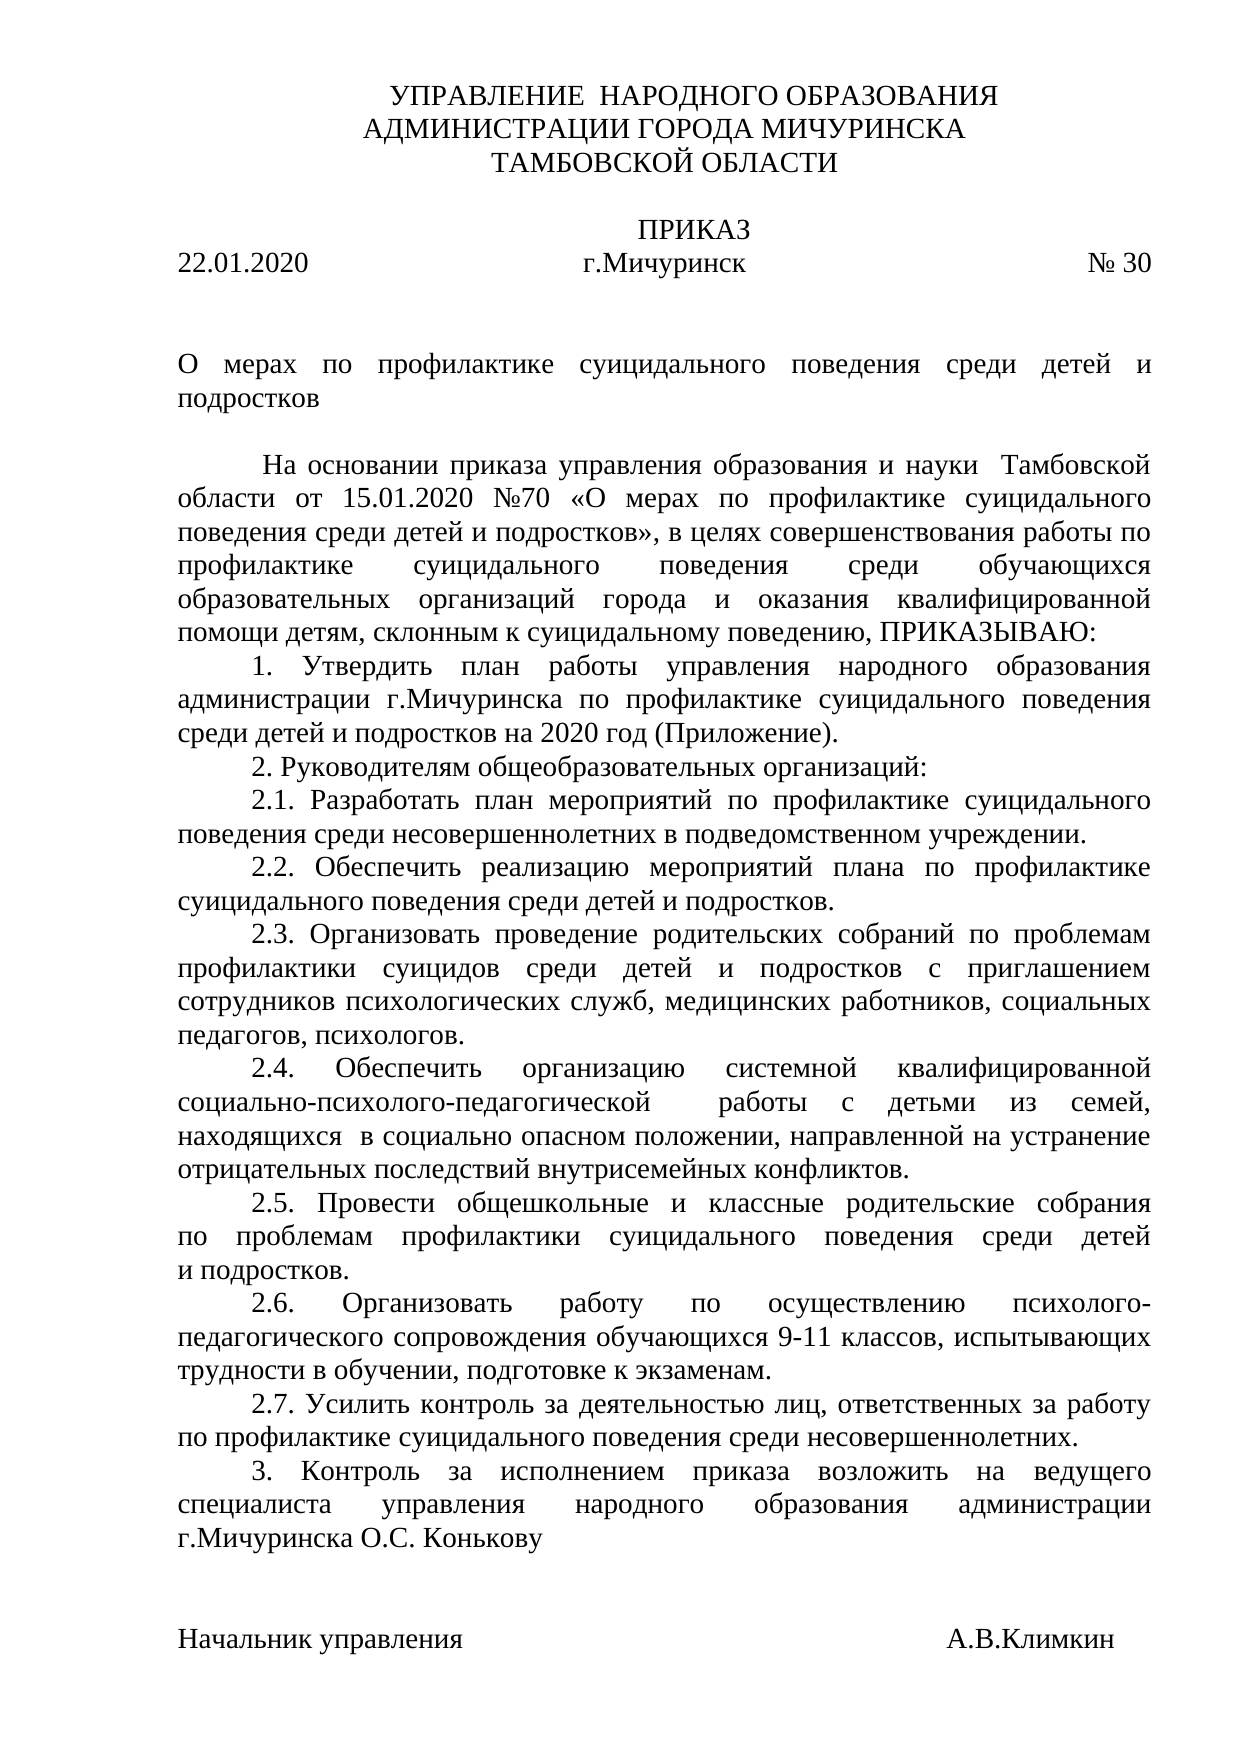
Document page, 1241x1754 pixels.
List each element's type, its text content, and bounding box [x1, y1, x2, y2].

text АДМИНИСТРАЦИИ ГОРОДА МИЧУРИНСКА [177, 111, 1152, 145]
text 2.3. Организовать проведение родительских собраний по проблемам профилактики суицидов среди детей и подростков с приглашением сотрудников психологических служб, медицинских работников, социальных педагогов, психологов. [177, 916, 1152, 1051]
text 2.6. Организовать работу по осуществлению психолого-педагогического сопровождения обучающихся 9-11 классов, испытывающих трудности в обучении, подготовке к экзаменам. [177, 1285, 1152, 1386]
text О мерах по профилактике суицидального поведения среди детей и подростков [177, 346, 1152, 413]
text Начальник управления А.В.Климкин [177, 1621, 1152, 1654]
text 2.5. Провести общешкольные и классные родительские собрания по проблемам профилактики суицидального поведения среди детей и подростков. [177, 1185, 1152, 1285]
text 3. Контроль за исполнением приказа возложить на ведущего специалиста управления народного образования администрации г.Мичуринска О.С. Конькову [177, 1453, 1152, 1554]
text 2.1. Разработать план мероприятий по профилактике суицидального поведения среди несовершеннолетних в подведомственном учреждении. [177, 782, 1152, 849]
text 2. Руководителям общеобразовательных организаций: [177, 749, 1152, 782]
text 2.7. Усилить контроль за деятельностью лиц, ответственных за работу по профилактике суицидального поведения среди несовершеннолетних. [177, 1386, 1152, 1453]
text ПРИКАЗ [177, 212, 1152, 246]
table_header 22.01.2020 [166, 246, 498, 313]
text ТАМБОВСКОЙ ОБЛАСТИ [177, 145, 1152, 178]
text 2.2. Обеспечить реализацию мероприятий плана по профилактике суицидального поведения среди детей и подростков. [177, 849, 1152, 916]
table_header № 30 [831, 246, 1163, 313]
table_header г.Мичуринск [498, 246, 831, 313]
text 1. Утвердить план работы управления народного образования администрации г.Мичуринска по профилактике суицидального поведения среди детей и подростков на 2020 год (Приложение). [177, 648, 1152, 749]
text УПРАВЛЕНИЕ НАРОДНОГО ОБРАЗОВАНИЯ [177, 78, 1152, 111]
text 2.4. Обеспечить организацию системной квалифицированной социально-психолого-педагогической работы с детьми из семей, находящихся в социально опасном положении, направленной на устранение отрицательных последствий внутрисемейных конфликтов. [177, 1051, 1152, 1185]
text На основании приказа управления образования и науки Тамбовской области от 15.01.2020 №70 «О мерах по профилактике суицидального поведения среди детей и подростков», в целях совершенствования работы по профилактике суицидального поведения среди обучающихся образовательных организаций города и оказания квалифицированной помощи детям, склонным к суицидальному поведению, ПРИКАЗЫВАЮ: [177, 447, 1152, 648]
